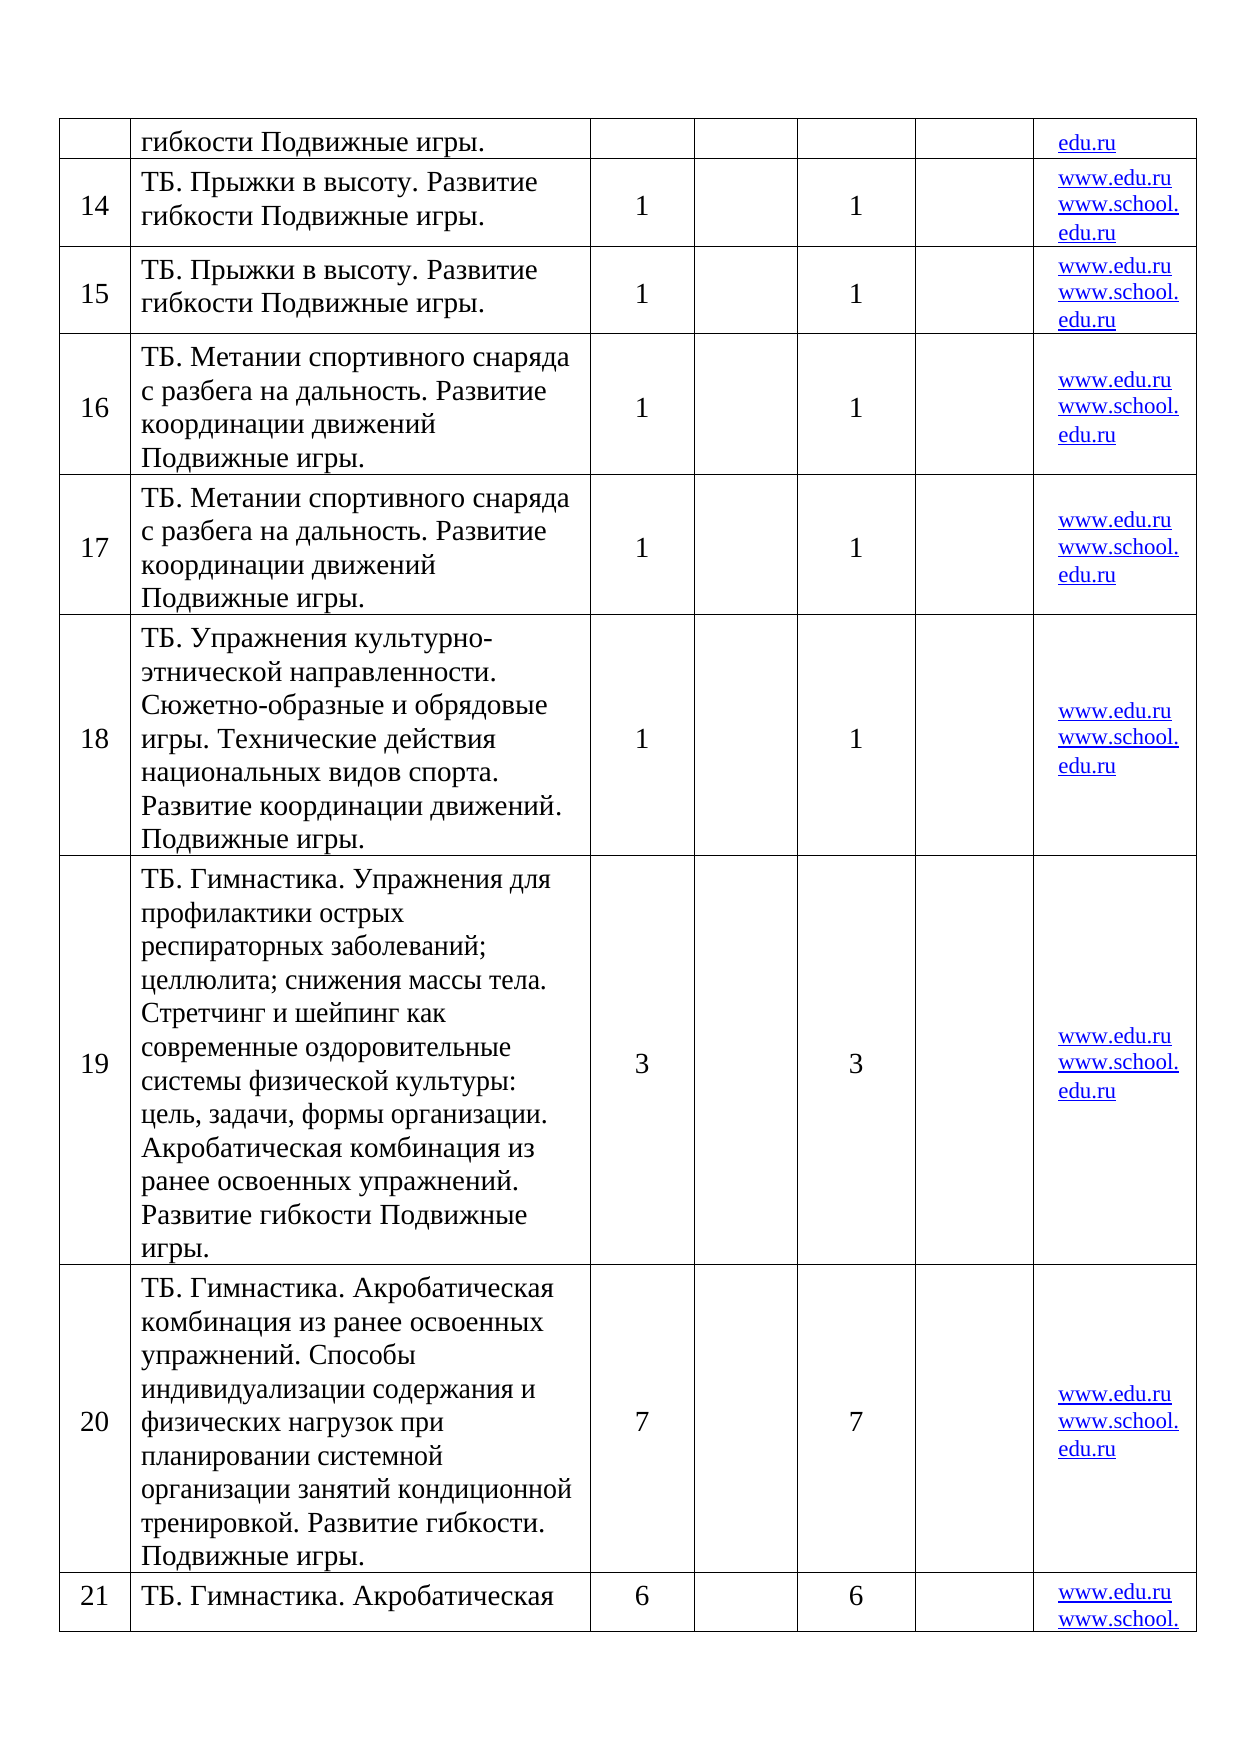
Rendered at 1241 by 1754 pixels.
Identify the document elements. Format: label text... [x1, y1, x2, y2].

table_cell 1 [798, 615, 915, 855]
table_cell 18 [60, 615, 130, 855]
table_cell 1 [591, 247, 694, 333]
table_cell 14 [60, 159, 130, 246]
table_cell 16 [60, 334, 130, 474]
table_cell 6 [591, 1573, 694, 1631]
table_cell 1 [798, 334, 915, 474]
table_cell [695, 615, 797, 855]
table_cell [695, 119, 797, 158]
table_cell www.edu.ru www.school.edu.ru [1034, 615, 1196, 855]
table_cell [916, 119, 1033, 158]
table_cell 15 [60, 247, 130, 333]
table_cell ТБ. Гимнастика. Упражнения для профилактики острых респираторных заболеваний; целлюлита; снижения массы тела. Стретчинг и шейпинг как современные оздоровительные системы физической культуры: цель, задачи, формы организации. Акробатическая комбинация из ранее освоенных упражнений. Развитие гибкости Подвижные игры. [131, 856, 590, 1264]
table_cell 1 [798, 247, 915, 333]
table_cell 1 [591, 475, 694, 614]
table_cell www.edu.ru www.school.edu.ru [1034, 1265, 1196, 1572]
table_cell 1 [798, 119, 915, 158]
table_cell [916, 856, 1033, 1264]
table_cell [1034, 119, 1196, 158]
table_cell [916, 1265, 1033, 1572]
table_cell www.edu.ru www.school.edu.ru [1034, 475, 1196, 614]
table_cell [916, 1573, 1033, 1631]
table_cell 6 [798, 1573, 915, 1631]
table_cell 3 [591, 856, 694, 1264]
table_cell [916, 475, 1033, 614]
table_cell [916, 334, 1033, 474]
table_cell 19 [60, 856, 130, 1264]
table_cell 21 [60, 1573, 130, 1631]
table_cell 1 [591, 119, 694, 158]
table_cell [695, 475, 797, 614]
table_cell ТБ. Прыжки в высоту. Развитие гибкости Подвижные игры. [131, 159, 590, 246]
table_cell 1 [591, 615, 694, 855]
table_cell [695, 856, 797, 1264]
table_cell ТБ. Метании спортивного снаряда с разбега на дальность. Развитие координации движений Подвижные игры. [131, 334, 590, 474]
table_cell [131, 1573, 590, 1631]
table_cell 20 [60, 1265, 130, 1572]
table_cell 1 [798, 159, 915, 246]
table_cell ТБ. Метании спортивного снаряда с разбега на дальность. Развитие координации движений Подвижные игры. [131, 475, 590, 614]
table_cell 7 [591, 1265, 694, 1572]
table_cell [916, 615, 1033, 855]
table_cell [695, 1265, 797, 1572]
table_cell [695, 159, 797, 246]
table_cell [1034, 1573, 1196, 1631]
table_cell [695, 1573, 797, 1631]
table_cell www.edu.ru www.school.edu.ru [1034, 247, 1196, 333]
table_cell ТБ. Упражнения культурно-этнической направленности. Сюжетно-образные и обрядовые игры. Технические действия национальных видов спорта. Развитие координации движений. Подвижные игры. [131, 615, 590, 855]
table_cell [916, 159, 1033, 246]
table_cell 1 [591, 159, 694, 246]
table_cell www.edu.ru www.school.edu.ru [1034, 856, 1196, 1264]
table_cell 1 [591, 334, 694, 474]
table_cell 13 [60, 119, 130, 158]
table_cell ТБ. Прыжки в высоту. Развитие гибкости Подвижные игры. [131, 247, 590, 333]
table_cell www.edu.ru www.school.edu.ru [1034, 159, 1196, 246]
table_cell 3 [798, 856, 915, 1264]
table_cell 7 [798, 1265, 915, 1572]
table_cell [695, 334, 797, 474]
table_cell 17 [60, 475, 130, 614]
table_cell [695, 247, 797, 333]
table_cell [131, 119, 590, 158]
table_cell 1 [798, 475, 915, 614]
table_cell [916, 247, 1033, 333]
table_cell www.edu.ru www.school.edu.ru [1034, 334, 1196, 474]
